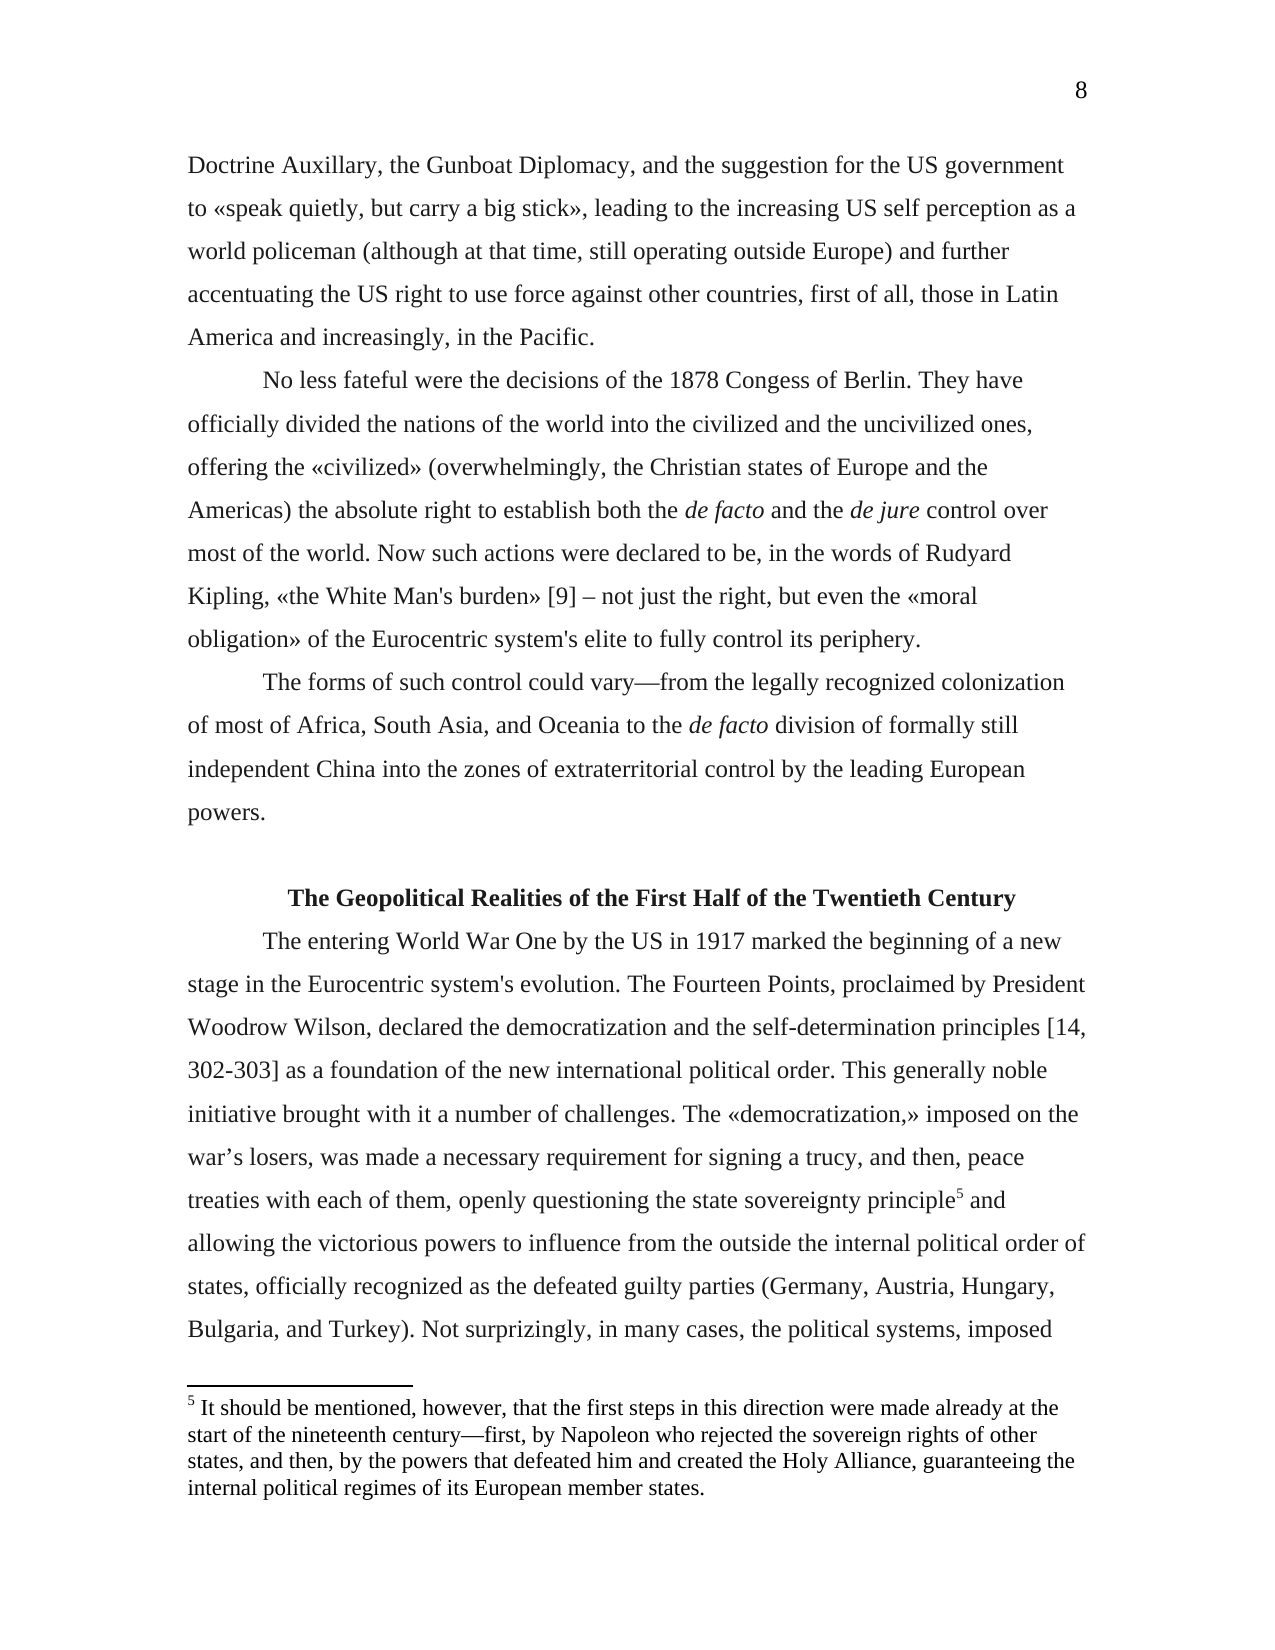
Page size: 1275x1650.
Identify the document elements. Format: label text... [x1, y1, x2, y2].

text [187, 926, 1087, 1343]
text The forms of such control could vary—from the legally recognized colonization of most of Africa, South Asia, and Oceania to the de facto division of formally still independent China into the zones of extraterritorial control by the leading European powers. [187, 667, 1087, 826]
text The Geopolitical Realities of the First Half of the Twentieth Century [187, 883, 1087, 912]
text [187, 150, 1087, 351]
text No less fateful were the decisions of the 1878 Congess of Berlin. They have officially divided the nations of the world into the civilized and the uncivilized ones, offering the «civilized» (overwhelmingly, the Christian states of Europe and the Americas) the absolute right to establish both the de facto and the de jure control over most of the world. Now such actions were declared to be, in the words of Rudyard Kipling, «the White Man's burden» [9] – not just the right, but even the «moral obligation» of the Eurocentric system's elite to fully control its periphery. [187, 366, 1087, 653]
